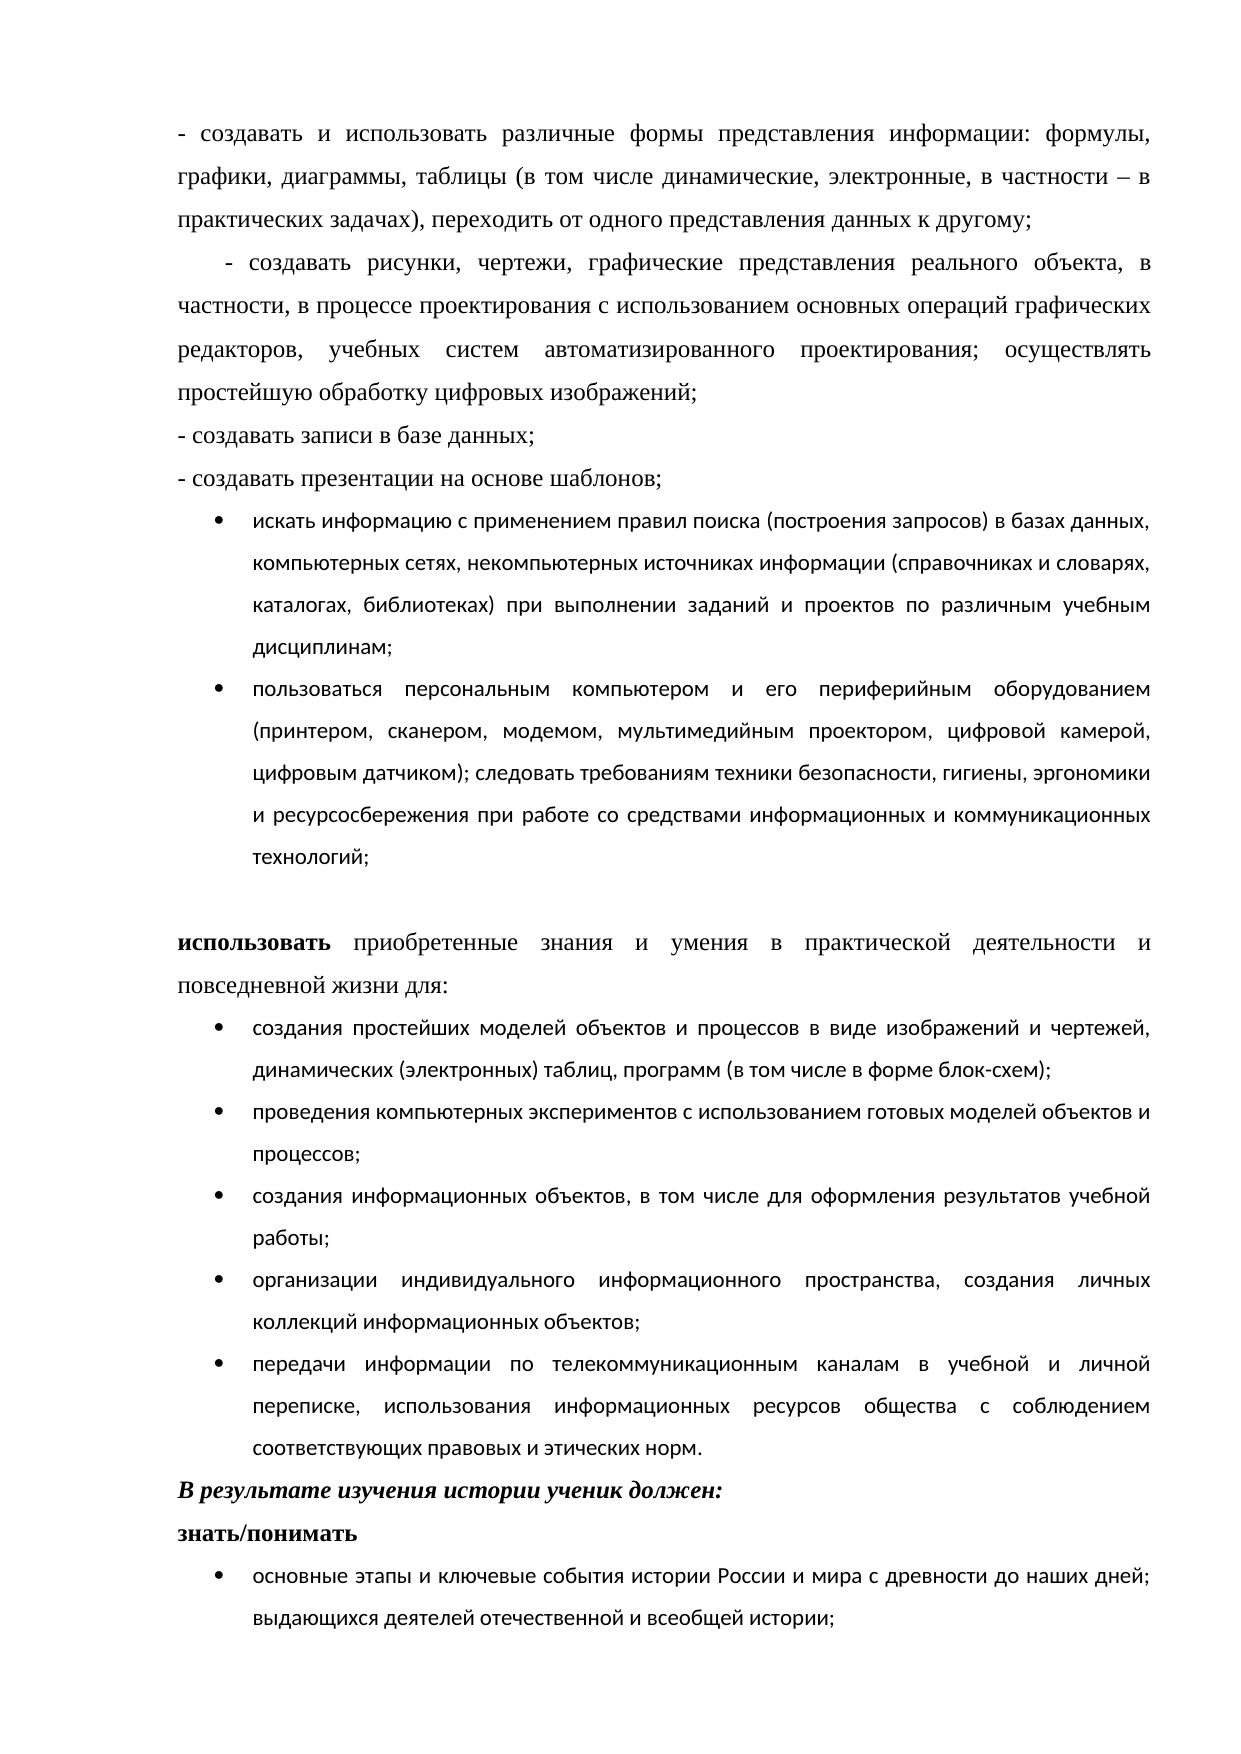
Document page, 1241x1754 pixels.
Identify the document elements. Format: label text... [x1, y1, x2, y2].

list создания информационных объектов, в том числе для оформления результатов учебной работы; [215, 1181, 1152, 1251]
text - создавать и использовать различные формы представления информации: формулы, графики, диаграммы, таблицы (в том числе динамические, электронные, в частности – в практических задачах), переходить от одного представления данных к другому; [177, 118, 1152, 233]
list искать информацию с применением правил поиска (построения запросов) в базах данных, компьютерных сетях, некомпьютерных источниках информации (справочниках и словарях, каталогах, библиотеках) при выполнении заданий и проектов по различным учебным дисциплинам; [215, 506, 1152, 660]
list передачи информации по телекоммуникационным каналам в учебной и личной переписке, использования информационных ресурсов общества с соблюдением соответствующих правовых и этических норм. [215, 1349, 1152, 1461]
list пользоваться персональным компьютером и его периферийным оборудованием (принтером, сканером, модемом, мультимедийным проектором, цифровой камерой, цифровым датчиком); следовать требованиям техники безопасности, гигиены, эргономики и ресурсосбережения при работе со средствами информационных и коммуникационных технологий; [215, 674, 1152, 870]
text В результате изучения истории ученик должен: [177, 1475, 1152, 1504]
list организации индивидуального информационного пространства, создания личных коллекций информационных объектов; [215, 1265, 1152, 1335]
list проведения компьютерных экспериментов с использованием готовых моделей объектов и процессов; [215, 1097, 1152, 1167]
text - создавать записи в базе данных; [177, 420, 1152, 449]
list основные этапы и ключевые события истории России и мира с древности до наших дней; выдающихся деятелей отечественной и всеобщей истории; [215, 1561, 1152, 1631]
text - создавать рисунки, чертежи, графические представления реального объекта, в частности, в процессе проектирования с использованием основных операций графических редакторов, учебных систем автоматизированного проектирования; осуществлять простейшую обработку цифровых изображений; [177, 247, 1152, 406]
text использовать приобретенные знания и умения в практической деятельности и повседневной жизни для: [177, 927, 1152, 999]
text знать/понимать [177, 1518, 1152, 1547]
text - создавать презентации на основе шаблонов; [177, 463, 1152, 492]
list создания простейших моделей объектов и процессов в виде изображений и чертежей, динамических (электронных) таблиц, программ (в том числе в форме блок-схем); [215, 1013, 1152, 1083]
